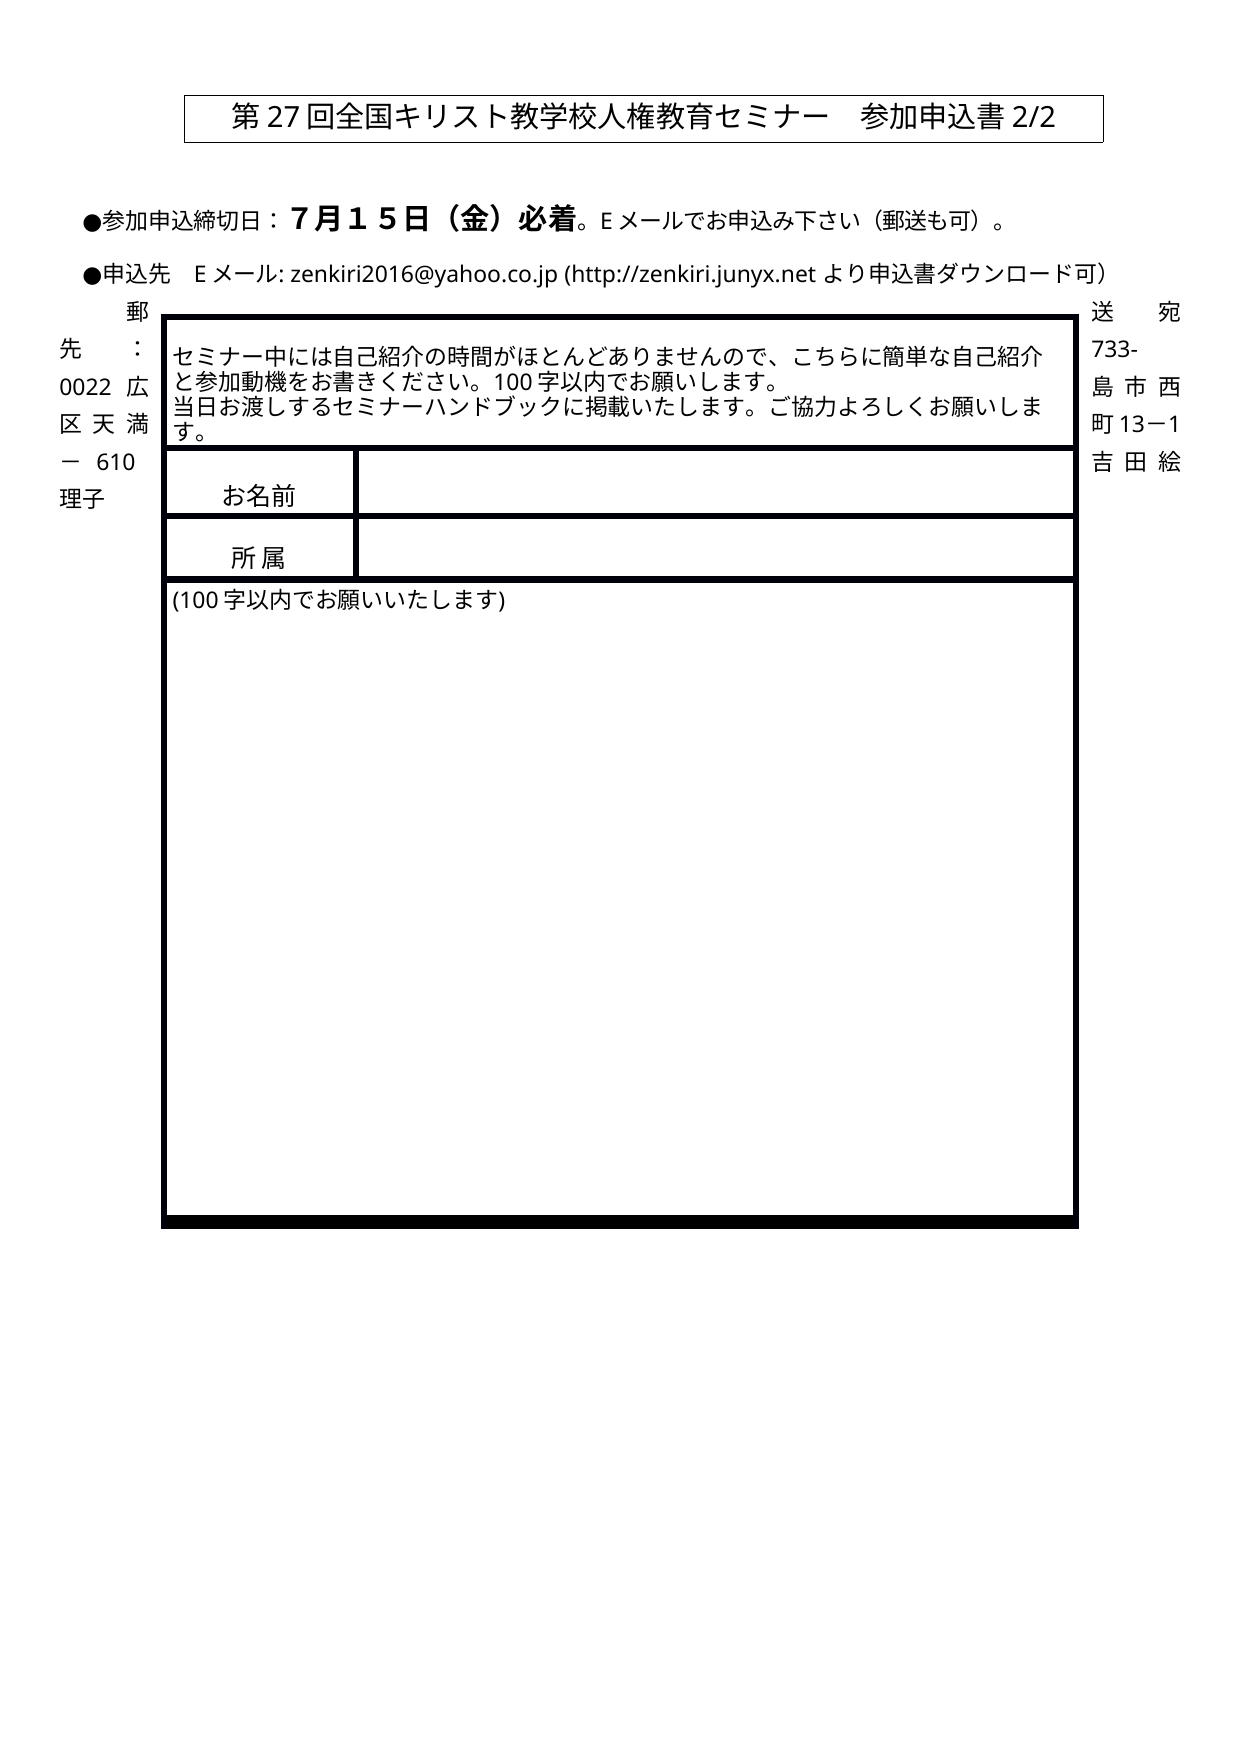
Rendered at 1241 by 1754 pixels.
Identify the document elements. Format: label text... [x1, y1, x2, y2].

text ●参加申込締切日：７月１５日（金）必着。Eメールでお申込み下さい（郵送も可）。 [59, 179, 1181, 254]
text 郵送宛先：733-0022 広島市西区天満町13－1－610 吉田絵理子 [59, 292, 1181, 517]
text ●申込先 Eメール: zenkiri2016@yahoo.co.jp (http://zenkiri.junyx.net より申込書ダウンロード可） [59, 254, 1181, 292]
